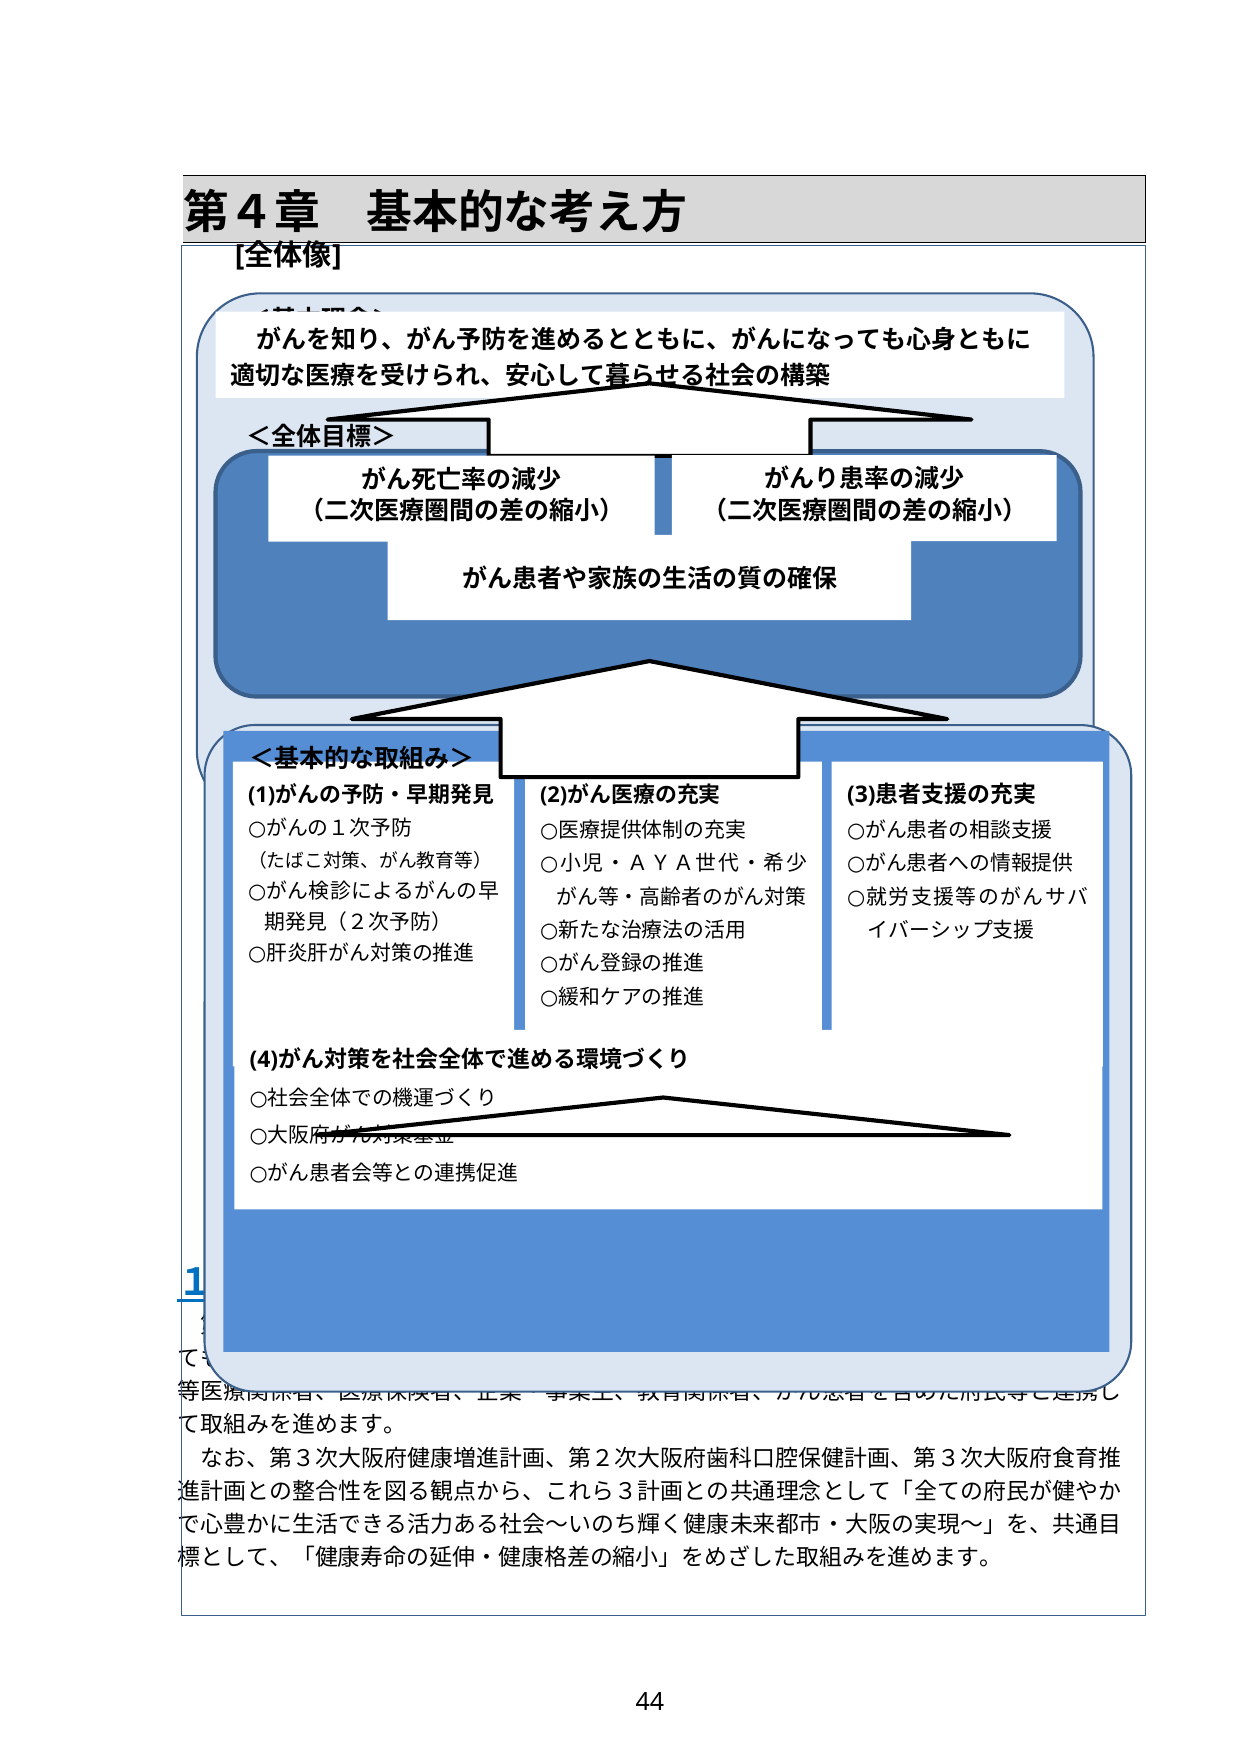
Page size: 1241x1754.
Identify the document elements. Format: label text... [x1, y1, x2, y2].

text なお、第３次大阪府健康増進計画、第２次大阪府歯科口腔保健計画、第３次大阪府食育推進計画との整合性を図る観点から、これら３計画との共通理念として「全ての府民が健やかで心豊かに生活できる活力ある社会～いのち輝く健康未来都市・大阪の実現～」を、共通目標として、「健康寿命の延伸・健康格差の縮小」をめざした取組みを進めます。 [182, 1439, 1122, 1572]
text 第3期計画としての基本理念は、『がんを知り、がん予防を進めるとともに、がんになっても心身ともに適切な医療を受けられ、安心して暮らせる社会の構築』とし、市町村、医師等医療関係者、医療保険者、企業・事業主、教育関係者、がん患者を含めた府民等と連携して取組みを進めます。 [182, 1306, 1122, 1439]
